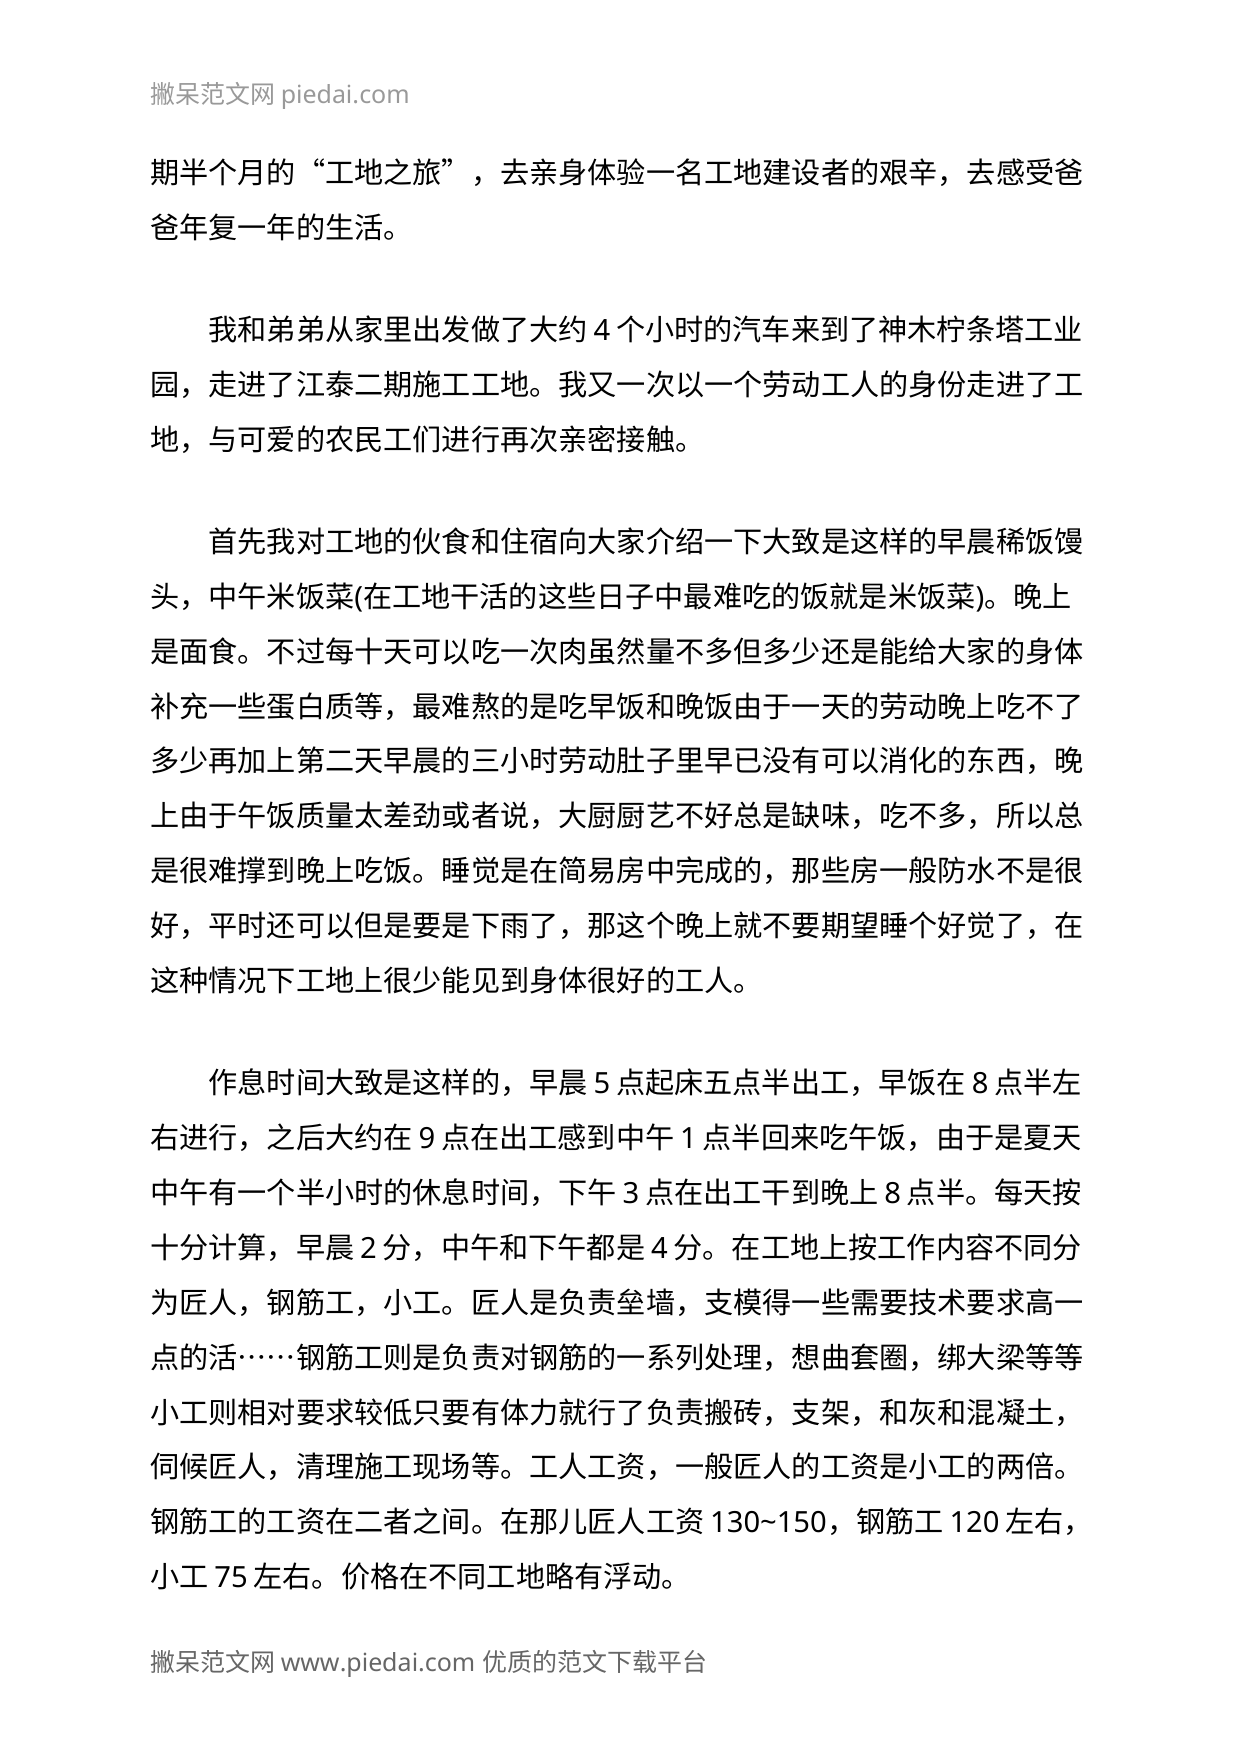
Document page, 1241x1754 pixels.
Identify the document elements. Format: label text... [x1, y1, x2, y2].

text 首先我对工地的伙食和住宿向大家介绍一下大致是这样的早晨稀饭馒头，中午米饭菜(在工地干活的这些日子中最难吃的饭就是米饭菜)。晚上是面食。不过每十天可以吃一次肉虽然量不多但多少还是能给大家的身体补充一些蛋白质等，最难熬的是吃早饭和晚饭由于一天的劳动晚上吃不了多少再加上第二天早晨的三小时劳动肚子里早已没有可以消化的东西，晚上由于午饭质量太差劲或者说，大厨厨艺不好总是缺味，吃不多，所以总是很难撑到晚上吃饭。睡觉是在简易房中完成的，那些房一般防水不是很好，平时还可以但是要是下雨了，那这个晚上就不要期望睡个好觉了，在这种情况下工地上很少能见到身体很好的工人。 [150, 518, 1090, 1000]
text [150, 150, 1090, 247]
text 我和弟弟从家里出发做了大约4个小时的汽车来到了神木柠条塔工业园，走进了江泰二期施工工地。我又一次以一个劳动工人的身份走进了工地，与可爱的农民工们进行再次亲密接触。 [150, 307, 1090, 459]
text 作息时间大致是这样的，早晨5点起床五点半出工，早饭在8点半左右进行，之后大约在9点在出工感到中午1点半回来吃午饭，由于是夏天中午有一个半小时的休息时间，下午3点在出工干到晚上8点半。每天按十分计算，早晨2分，中午和下午都是4分。在工地上按工作内容不同分为匠人，钢筋工，小工。匠人是负责垒墙，支模得一些需要技术要求高一点的活……钢筋工则是负责对钢筋的一系列处理，想曲套圈，绑大梁等等小工则相对要求较低只要有体力就行了负责搬砖，支架，和灰和混凝土，伺候匠人，清理施工现场等。工人工资，一般匠人的工资是小工的两倍。钢筋工的工资在二者之间。在那儿匠人工资130~150，钢筋工120左右，小工75左右。价格在不同工地略有浮动。 [150, 1059, 1090, 1596]
